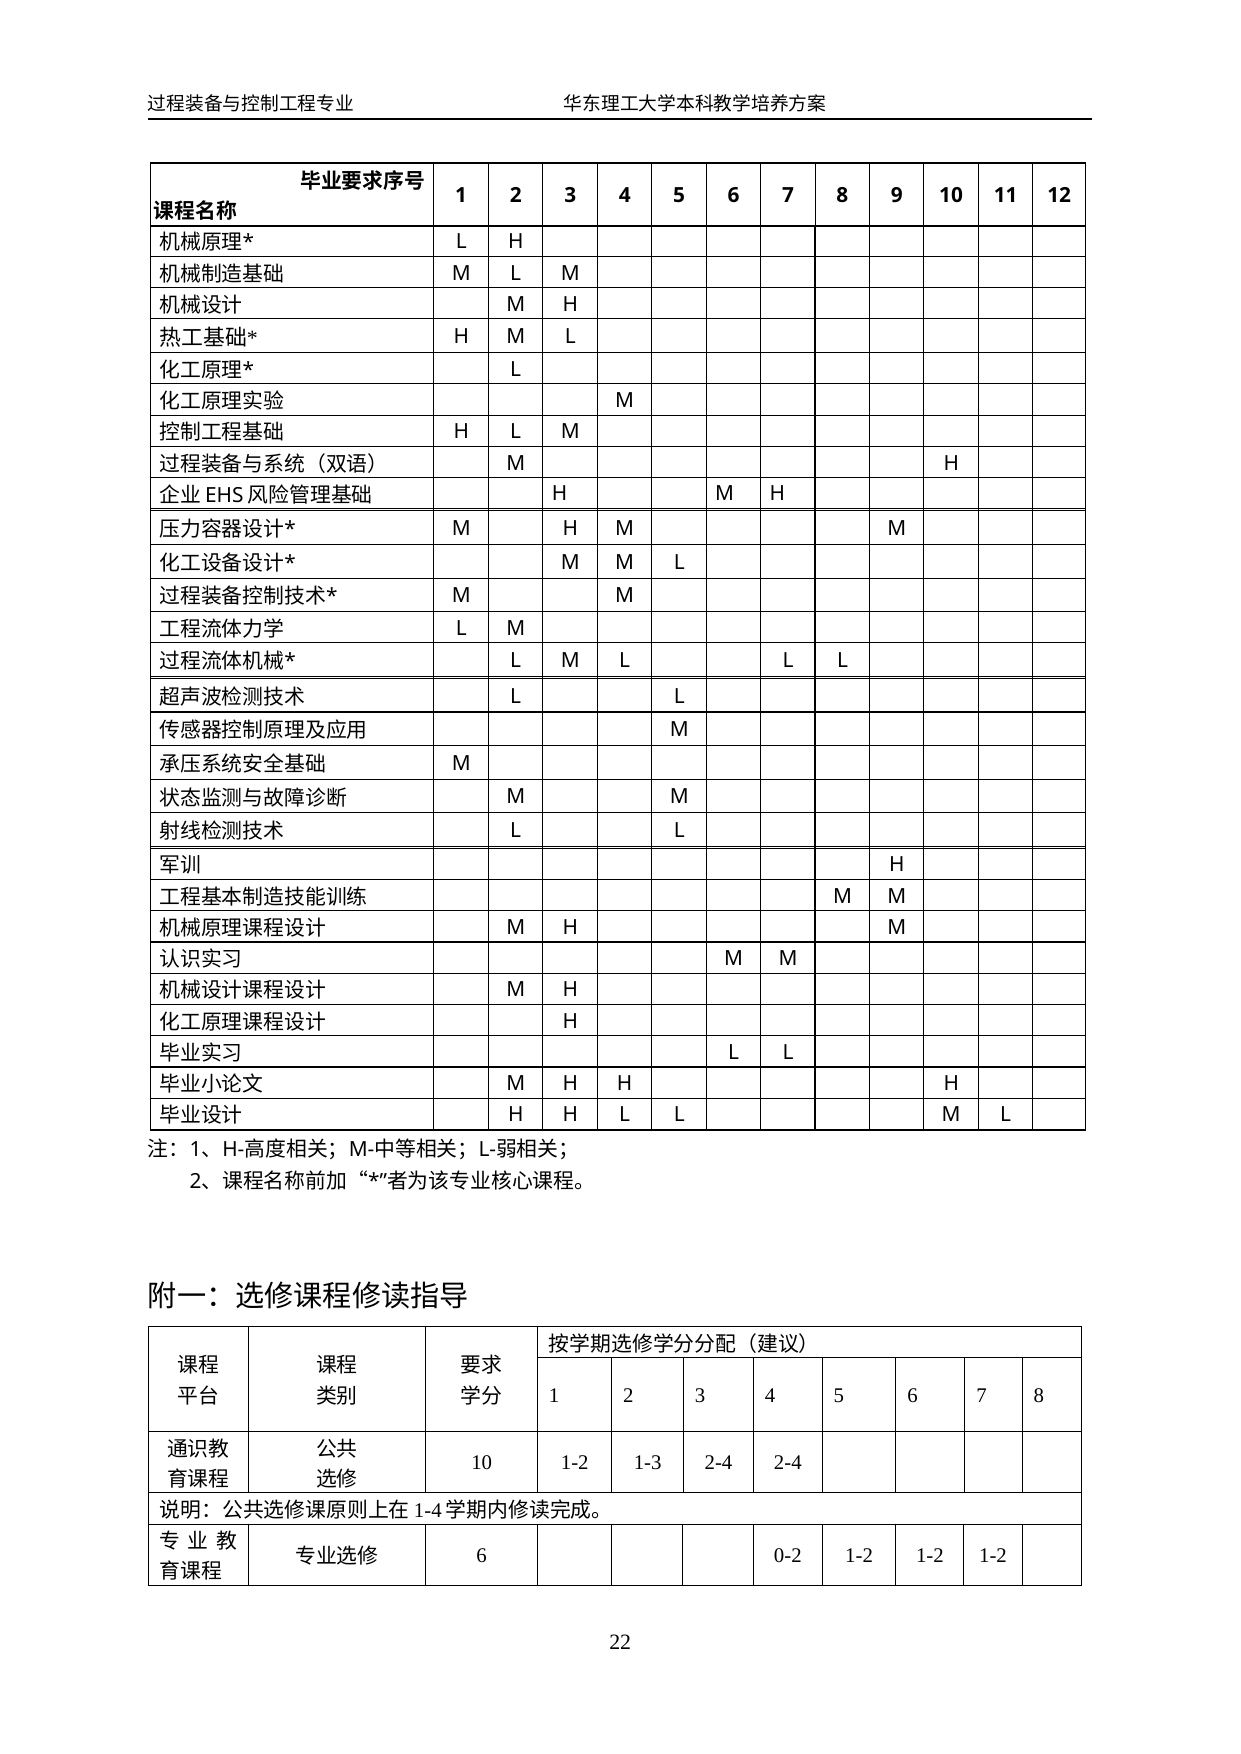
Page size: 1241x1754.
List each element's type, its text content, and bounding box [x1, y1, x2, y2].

table_cell H [543, 974, 597, 1004]
table_cell [924, 545, 978, 577]
table_cell [434, 713, 488, 745]
table_cell 机械原理课程设计 [151, 911, 433, 941]
table_cell [979, 880, 1032, 910]
table_cell M [543, 416, 597, 446]
table_header 7 [761, 164, 815, 224]
table_cell [924, 943, 978, 973]
table_cell L [652, 1099, 706, 1129]
table_cell M [489, 1068, 542, 1098]
table_cell [652, 579, 706, 611]
table_cell M [543, 545, 597, 577]
table_cell [761, 1005, 814, 1035]
table_cell 过程装备控制技术* [151, 579, 433, 611]
table_cell [816, 911, 869, 941]
table_cell [543, 746, 597, 778]
table_cell M [543, 643, 597, 676]
table_cell 毕业实习 [151, 1036, 433, 1066]
table_cell [761, 319, 814, 352]
table_cell [761, 746, 814, 778]
table_header 3 [543, 164, 597, 224]
table_cell H [924, 1068, 978, 1098]
table_cell [543, 353, 597, 383]
table_cell [761, 384, 814, 414]
table_cell [652, 643, 706, 676]
table_cell [870, 813, 923, 846]
table_cell [870, 612, 923, 642]
table_cell [598, 227, 651, 256]
table_cell [1033, 384, 1085, 414]
table_cell [707, 612, 760, 642]
table_cell [652, 511, 706, 544]
table_cell [979, 911, 1032, 941]
table_cell L [543, 319, 597, 352]
table_cell [707, 511, 760, 544]
table_cell [652, 447, 706, 477]
table_cell [924, 679, 978, 711]
table_cell L [707, 1036, 760, 1066]
table_cell [598, 849, 651, 879]
table_cell 10 [426, 1432, 537, 1492]
table_cell [816, 416, 869, 446]
table_cell [489, 1005, 542, 1035]
table_cell [979, 545, 1032, 577]
text 附一：选修课程修读指导 [148, 1261, 1092, 1326]
table_cell [434, 1005, 488, 1035]
table_cell [870, 643, 923, 676]
table_cell [870, 679, 923, 711]
table_cell [1033, 713, 1085, 745]
table_cell [979, 579, 1032, 611]
table_cell [870, 319, 923, 352]
table_cell M [489, 319, 542, 352]
table_cell L [489, 416, 542, 446]
table_cell [543, 384, 597, 414]
table_cell [816, 227, 869, 256]
table_cell [816, 746, 869, 778]
table_cell [598, 353, 651, 383]
table_cell [543, 1036, 597, 1066]
table_cell [434, 880, 488, 910]
table_cell [823, 1432, 895, 1492]
table_cell H [543, 511, 597, 544]
table_cell [652, 384, 706, 414]
table_cell [1033, 545, 1085, 577]
table_cell [543, 579, 597, 611]
table_cell [543, 713, 597, 745]
table_cell [979, 780, 1032, 812]
table_cell [870, 780, 923, 812]
table_header 课程 平台 [149, 1327, 248, 1431]
table_cell [816, 943, 869, 973]
table_cell 化工原理实验 [151, 384, 433, 414]
table_cell [543, 813, 597, 846]
table_cell [1033, 679, 1085, 711]
table_cell [816, 612, 869, 642]
table_cell 1-2 [538, 1432, 611, 1492]
table_cell [707, 227, 760, 256]
table_cell [924, 1036, 978, 1066]
text 注：1、H-高度相关；M-中等相关；L-弱相关； [148, 1131, 1167, 1163]
table_cell [761, 911, 814, 941]
table_cell [707, 288, 760, 318]
table_cell L [598, 1099, 651, 1129]
table_cell [489, 943, 542, 973]
table_cell [707, 257, 760, 287]
table_cell [598, 746, 651, 778]
table_cell [924, 511, 978, 544]
table_header 毕业要求序号 课程名称 [151, 164, 433, 224]
table_cell [870, 579, 923, 611]
table_cell 射线检测技术 [151, 813, 433, 846]
table_cell [816, 1005, 869, 1035]
table_cell [979, 1068, 1032, 1098]
table_cell [434, 384, 488, 414]
table_cell [979, 643, 1032, 676]
table_cell [816, 1036, 869, 1066]
table_cell [924, 780, 978, 812]
table_cell M [434, 579, 488, 611]
table_cell [543, 849, 597, 879]
table_cell [761, 257, 814, 287]
table_cell L [489, 257, 542, 287]
table_cell H [489, 227, 542, 256]
table_cell [979, 849, 1032, 879]
table_cell [434, 974, 488, 1004]
table_cell 毕业设计 [151, 1099, 433, 1129]
table_cell [707, 1005, 760, 1035]
table_cell [652, 974, 706, 1004]
table_cell 1-3 [612, 1432, 683, 1492]
table_cell 3 [684, 1358, 753, 1431]
table_cell M [434, 746, 488, 778]
table_cell 2-4 [754, 1432, 822, 1492]
table_cell [979, 974, 1032, 1004]
table_cell [434, 545, 488, 577]
table_cell M [707, 478, 760, 508]
table_cell [707, 679, 760, 711]
table_cell [652, 478, 706, 508]
table_cell [652, 353, 706, 383]
table_cell 机械设计课程设计 [151, 974, 433, 1004]
table_cell 工程流体力学 [151, 612, 433, 642]
table_cell [434, 679, 488, 711]
table_cell M [489, 974, 542, 1004]
table_cell [1033, 780, 1085, 812]
table_cell M [761, 943, 814, 973]
table_cell 7 [965, 1358, 1022, 1431]
table_cell M [489, 780, 542, 812]
table_cell [707, 319, 760, 352]
table_cell [652, 612, 706, 642]
table_cell [538, 1525, 611, 1585]
table_cell [816, 713, 869, 745]
table_cell [707, 643, 760, 676]
table_cell 毕业小论文 [151, 1068, 433, 1098]
table_cell [761, 813, 814, 846]
table_cell [979, 478, 1032, 508]
table_cell [816, 257, 869, 287]
table_cell [707, 353, 760, 383]
table_cell [598, 257, 651, 287]
table_cell [489, 511, 542, 544]
table_cell [434, 1036, 488, 1066]
table_cell [707, 1068, 760, 1098]
table_cell 6 [896, 1358, 964, 1431]
table_cell [707, 579, 760, 611]
table_cell [489, 849, 542, 879]
table_cell [924, 1005, 978, 1035]
table_cell [870, 713, 923, 745]
table_cell 5 [823, 1358, 895, 1431]
table_cell [870, 416, 923, 446]
table_cell 0-2 [754, 1525, 822, 1585]
table_cell [924, 353, 978, 383]
table_cell [924, 974, 978, 1004]
table_cell [761, 579, 814, 611]
table_cell M [870, 511, 923, 544]
table_cell H [543, 288, 597, 318]
table_cell 压力容器设计* [151, 511, 433, 544]
table_cell L [979, 1099, 1032, 1129]
table_cell 过程流体机械* [151, 643, 433, 676]
table_cell [1033, 447, 1085, 477]
table_cell [924, 227, 978, 256]
table_cell [979, 679, 1032, 711]
table_cell [434, 911, 488, 941]
table_cell [870, 974, 923, 1004]
table_cell [652, 416, 706, 446]
table_cell 专业选修 [249, 1525, 425, 1585]
table_cell [816, 511, 869, 544]
table_cell [652, 943, 706, 973]
table_cell [816, 1068, 869, 1098]
table_cell 4 [754, 1358, 822, 1431]
table_cell [924, 319, 978, 352]
table_cell M [707, 943, 760, 973]
table_cell M [924, 1099, 978, 1129]
table_cell [1033, 813, 1085, 846]
table_cell [1033, 643, 1085, 676]
table_cell [707, 1099, 760, 1129]
table_cell [870, 227, 923, 256]
table_cell 1-2 [964, 1525, 1022, 1585]
table_cell [979, 813, 1032, 846]
table_cell H [489, 1099, 542, 1129]
table_header 2 [489, 164, 542, 224]
table_cell 2 [612, 1358, 683, 1431]
table_cell [598, 911, 651, 941]
table_cell [1033, 478, 1085, 508]
table_cell [816, 974, 869, 1004]
table_cell 1-2 [823, 1525, 895, 1585]
table_cell [816, 353, 869, 383]
table_cell M [598, 545, 651, 577]
text 2、课程名称前加“*”者为该专业核心课程。 [148, 1163, 1167, 1196]
table_cell [434, 1068, 488, 1098]
table_cell 工程基本制造技能训练 [151, 880, 433, 910]
table_cell H [924, 447, 978, 477]
table_cell [652, 257, 706, 287]
table_cell [816, 288, 869, 318]
table_cell [543, 227, 597, 256]
table_cell [870, 478, 923, 508]
table_cell [761, 713, 814, 745]
table_cell [816, 545, 869, 577]
table_cell M [652, 713, 706, 745]
table_cell [434, 478, 488, 508]
table_cell [924, 813, 978, 846]
table_cell H [543, 1099, 597, 1129]
table_cell [1033, 227, 1085, 256]
table_cell H [434, 416, 488, 446]
table_cell M [543, 257, 597, 287]
table_cell [761, 880, 814, 910]
table_cell [434, 1099, 488, 1129]
table_cell [543, 780, 597, 812]
table_cell [816, 679, 869, 711]
table_cell [1033, 943, 1085, 973]
table_cell 机械原理* [151, 227, 433, 256]
table_cell [924, 288, 978, 318]
table_cell H [543, 1068, 597, 1098]
table_cell [1033, 974, 1085, 1004]
table_cell 控制工程基础 [151, 416, 433, 446]
table_cell L [489, 813, 542, 846]
table_cell 传感器控制原理及应用 [151, 713, 433, 745]
table_cell [489, 713, 542, 745]
table_cell [1033, 288, 1085, 318]
table_cell M [598, 511, 651, 544]
table_cell [1033, 257, 1085, 287]
table_cell 8 [1023, 1358, 1081, 1431]
table_cell [543, 447, 597, 477]
table_cell [707, 746, 760, 778]
table_cell 1-2 [896, 1525, 963, 1585]
table_header 12 [1033, 164, 1085, 224]
table_cell [979, 1005, 1032, 1035]
table_cell [543, 679, 597, 711]
table_cell 军训 [151, 849, 433, 879]
table_header 11 [979, 164, 1032, 224]
table_cell [979, 384, 1032, 414]
table_cell [924, 257, 978, 287]
table_cell [816, 579, 869, 611]
table_cell H [543, 911, 597, 941]
table_cell [598, 880, 651, 910]
table_cell L [761, 1036, 814, 1066]
table_cell [598, 447, 651, 477]
table_cell [870, 257, 923, 287]
table_cell M [598, 384, 651, 414]
table_cell [434, 780, 488, 812]
table_cell 通识教育课程 [149, 1432, 248, 1492]
table_cell [979, 416, 1032, 446]
table_header 4 [598, 164, 651, 224]
table_cell [707, 780, 760, 812]
table_header 要求 学分 [426, 1327, 537, 1431]
table_cell [896, 1432, 964, 1492]
table_cell [979, 1036, 1032, 1066]
table_header 9 [870, 164, 923, 224]
table_cell [870, 384, 923, 414]
table_cell L [489, 643, 542, 676]
table_cell [489, 746, 542, 778]
table_cell [434, 943, 488, 973]
table_cell 认识实习 [151, 943, 433, 973]
table_header 6 [707, 164, 760, 224]
table_cell [489, 579, 542, 611]
table_cell [761, 416, 814, 446]
table_cell [870, 1099, 923, 1129]
table_cell [598, 943, 651, 973]
table_cell [870, 288, 923, 318]
table_cell 公共 选修 [249, 1432, 425, 1492]
table_cell [761, 974, 814, 1004]
table_cell [761, 780, 814, 812]
table_cell 承压系统安全基础 [151, 746, 433, 778]
table_cell [652, 911, 706, 941]
table_cell [707, 713, 760, 745]
table_cell [598, 780, 651, 812]
table_cell [816, 849, 869, 879]
table_cell M [434, 257, 488, 287]
table_cell [761, 227, 814, 256]
table_cell [924, 384, 978, 414]
table_cell 2-4 [684, 1432, 753, 1492]
table_cell [707, 416, 760, 446]
table_cell [924, 612, 978, 642]
table_cell [924, 416, 978, 446]
table_cell [598, 974, 651, 1004]
table_cell [761, 288, 814, 318]
table_cell [1033, 416, 1085, 446]
table_cell [707, 911, 760, 941]
table_header 8 [816, 164, 869, 224]
table_cell [816, 319, 869, 352]
table_cell [598, 288, 651, 318]
table_cell [598, 679, 651, 711]
table_cell [652, 227, 706, 256]
table_cell [652, 880, 706, 910]
table_cell [1033, 612, 1085, 642]
table_cell M [489, 612, 542, 642]
table_cell [965, 1432, 1022, 1492]
table_cell [924, 579, 978, 611]
table_cell [816, 384, 869, 414]
table_cell [612, 1525, 682, 1585]
table_cell [652, 746, 706, 778]
table_cell L [652, 813, 706, 846]
table_cell 1 [538, 1358, 611, 1431]
table_cell L [652, 679, 706, 711]
table_cell [707, 384, 760, 414]
table_cell [816, 1099, 869, 1129]
table_cell [761, 1068, 814, 1098]
table_cell [434, 288, 488, 318]
table_cell M [489, 288, 542, 318]
table_header 1 [434, 164, 488, 224]
table_cell L [652, 545, 706, 577]
table_cell [598, 1005, 651, 1035]
table_cell [1033, 511, 1085, 544]
table_cell H [870, 849, 923, 879]
table_cell L [489, 353, 542, 383]
table_cell [683, 1525, 753, 1585]
table_cell H [598, 1068, 651, 1098]
table_cell [598, 1036, 651, 1066]
table_cell [870, 746, 923, 778]
table_cell L [598, 643, 651, 676]
table_cell [543, 612, 597, 642]
table_cell [489, 384, 542, 414]
table_cell [1033, 1099, 1085, 1129]
table_cell [1033, 353, 1085, 383]
table_cell [816, 813, 869, 846]
table_cell [924, 643, 978, 676]
table_cell M [489, 911, 542, 941]
table_cell [598, 319, 651, 352]
table_cell L [434, 227, 488, 256]
table_cell [761, 679, 814, 711]
table_cell 化工原理* [151, 353, 433, 383]
table_cell [489, 1036, 542, 1066]
table_cell [1023, 1525, 1081, 1585]
table_cell H [543, 478, 597, 508]
table_cell [598, 478, 651, 508]
table_header 5 [652, 164, 706, 224]
table_cell [434, 353, 488, 383]
table_cell L [816, 643, 869, 676]
table_cell [870, 545, 923, 577]
table_cell [1033, 319, 1085, 352]
table_cell [598, 713, 651, 745]
table_cell [924, 911, 978, 941]
table_cell [924, 746, 978, 778]
table_cell [598, 416, 651, 446]
table_cell [1033, 1005, 1085, 1035]
table_cell [979, 447, 1032, 477]
table_cell [434, 643, 488, 676]
table_cell [816, 478, 869, 508]
table_cell [816, 447, 869, 477]
table_cell [1033, 1036, 1085, 1066]
table_cell [434, 447, 488, 477]
table_cell [707, 974, 760, 1004]
table_cell M [816, 880, 869, 910]
table_cell [924, 478, 978, 508]
table_cell [979, 227, 1032, 256]
table_cell [870, 1005, 923, 1035]
table_cell [543, 880, 597, 910]
table_cell [652, 1068, 706, 1098]
table_cell M [870, 880, 923, 910]
table_cell H [543, 1005, 597, 1035]
table_cell [1033, 1068, 1085, 1098]
table_cell [979, 746, 1032, 778]
table_cell [979, 511, 1032, 544]
table_cell [870, 1036, 923, 1066]
table_cell [652, 319, 706, 352]
table_cell 状态监测与故障诊断 [151, 780, 433, 812]
table_cell [652, 1036, 706, 1066]
table_cell [707, 447, 760, 477]
table_cell [761, 612, 814, 642]
table_cell [979, 353, 1032, 383]
table_cell [816, 780, 869, 812]
table_cell 说明：公共选修课原则上在1-4学期内修读完成。 [149, 1493, 1081, 1523]
table_cell [1033, 911, 1085, 941]
table_cell [707, 545, 760, 577]
table_cell L [489, 679, 542, 711]
table_cell [870, 353, 923, 383]
table_cell [707, 880, 760, 910]
table_cell [434, 849, 488, 879]
table_cell 6 [426, 1525, 537, 1585]
table_cell 超声波检测技术 [151, 679, 433, 711]
table_cell [870, 943, 923, 973]
table_cell 机械制造基础 [151, 257, 433, 287]
table_header 10 [924, 164, 978, 224]
table_cell [979, 288, 1032, 318]
table_cell M [434, 511, 488, 544]
table_cell 企业EHS风险管理基础 [151, 478, 433, 508]
table_cell [979, 713, 1032, 745]
table_cell [761, 447, 814, 477]
table_cell [707, 849, 760, 879]
table_cell [761, 1099, 814, 1129]
table_cell [761, 545, 814, 577]
table_cell [761, 511, 814, 544]
table_cell [761, 849, 814, 879]
table_cell [489, 478, 542, 508]
table_cell 化工设备设计* [151, 545, 433, 577]
table_cell [979, 319, 1032, 352]
table_cell [1033, 579, 1085, 611]
table_cell L [434, 612, 488, 642]
table_cell H [761, 478, 814, 508]
table_cell [924, 849, 978, 879]
table_cell [924, 713, 978, 745]
table_cell 热工基础* [151, 319, 433, 352]
table_cell [870, 1068, 923, 1098]
table_cell [707, 813, 760, 846]
table_cell [979, 943, 1032, 973]
table_cell M [598, 579, 651, 611]
table_cell [543, 943, 597, 973]
table_cell [1033, 849, 1085, 879]
table_cell [761, 353, 814, 383]
table_cell [652, 849, 706, 879]
table_cell [652, 288, 706, 318]
table_cell 过程装备与系统（双语） [151, 447, 433, 477]
table_cell [924, 880, 978, 910]
table_cell H [434, 319, 488, 352]
table_cell 专业教育课程 [149, 1525, 248, 1585]
table_cell L [761, 643, 814, 676]
table_cell [598, 612, 651, 642]
table_cell [979, 612, 1032, 642]
table_cell M [489, 447, 542, 477]
table_cell [652, 1005, 706, 1035]
table_cell [489, 880, 542, 910]
table_cell [598, 813, 651, 846]
table_cell 机械设计 [151, 288, 433, 318]
table_header 课程 类别 [249, 1327, 425, 1431]
table_cell [1033, 880, 1085, 910]
table_cell M [870, 911, 923, 941]
table_cell [1023, 1432, 1081, 1492]
table_cell [979, 257, 1032, 287]
table_cell [1033, 746, 1085, 778]
table_cell [870, 447, 923, 477]
table_header 按学期选修学分分配（建议） [538, 1327, 1081, 1357]
table_cell M [652, 780, 706, 812]
table_cell [434, 813, 488, 846]
table_cell [489, 545, 542, 577]
table_cell 化工原理课程设计 [151, 1005, 433, 1035]
